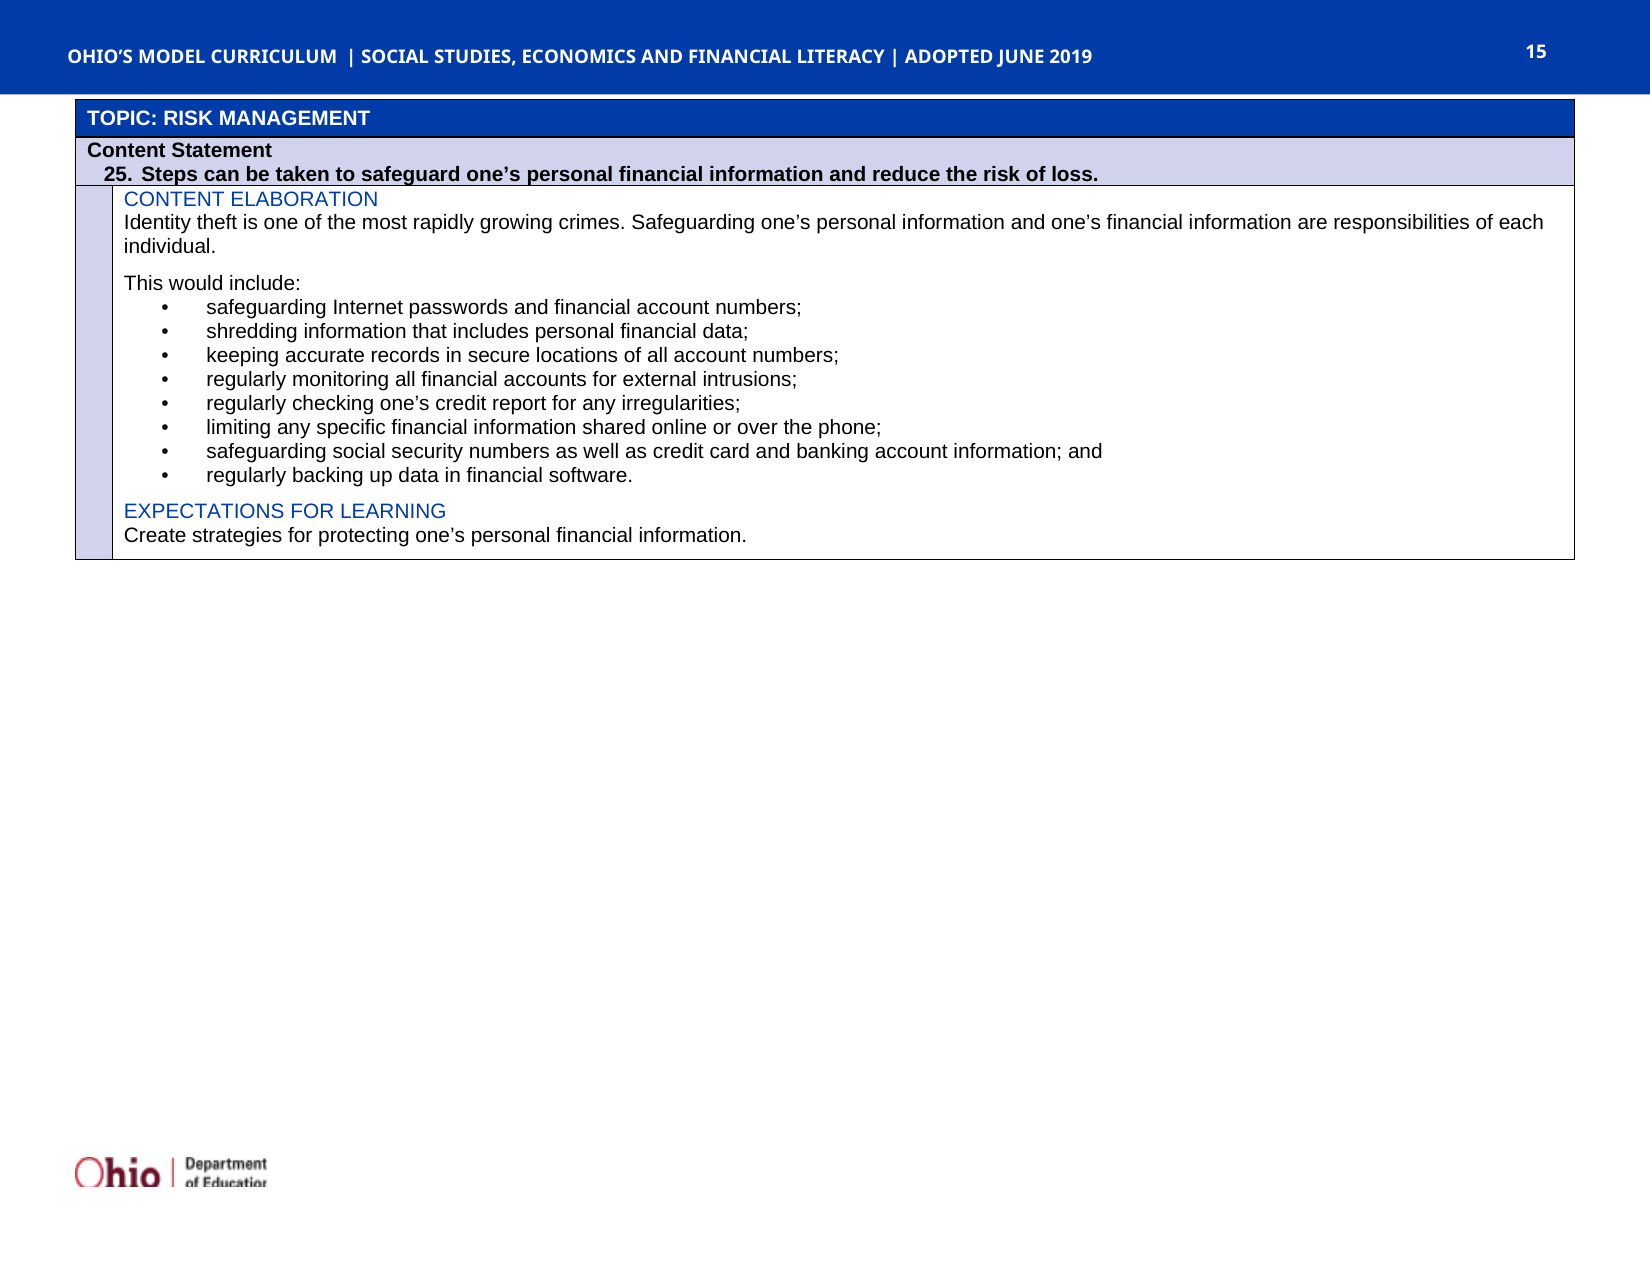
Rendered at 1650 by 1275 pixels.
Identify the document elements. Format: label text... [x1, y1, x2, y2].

table_header Topic: Risk Management [76, 100, 1574, 136]
table_cell [76, 186, 112, 559]
table_cell Content elaboration Identity theft is one of the most rapidly growing crimes. Safeguarding one’s personal information and one’s financial information are responsibilities of each individual. This would include: safeguarding Internet passwords and financial account numbers; shredding information that includes personal financial data; keeping accurate records in secure locations of all account numbers; regularly monitoring all financial accounts for external intrusions; regularly checking one’s credit report for any irregularities; limiting any specific financial information shared online or over the phone; safeguarding social security numbers as well as credit card and banking account information; and regularly backing up data in financial software. EXPECTATIONS FOR LEARNING Create strategies for protecting one’s personal financial information. [113, 186, 1574, 559]
table_cell Content Statement Steps can be taken to safeguard one’s personal financial information and reduce the risk of loss. [76, 138, 1574, 185]
